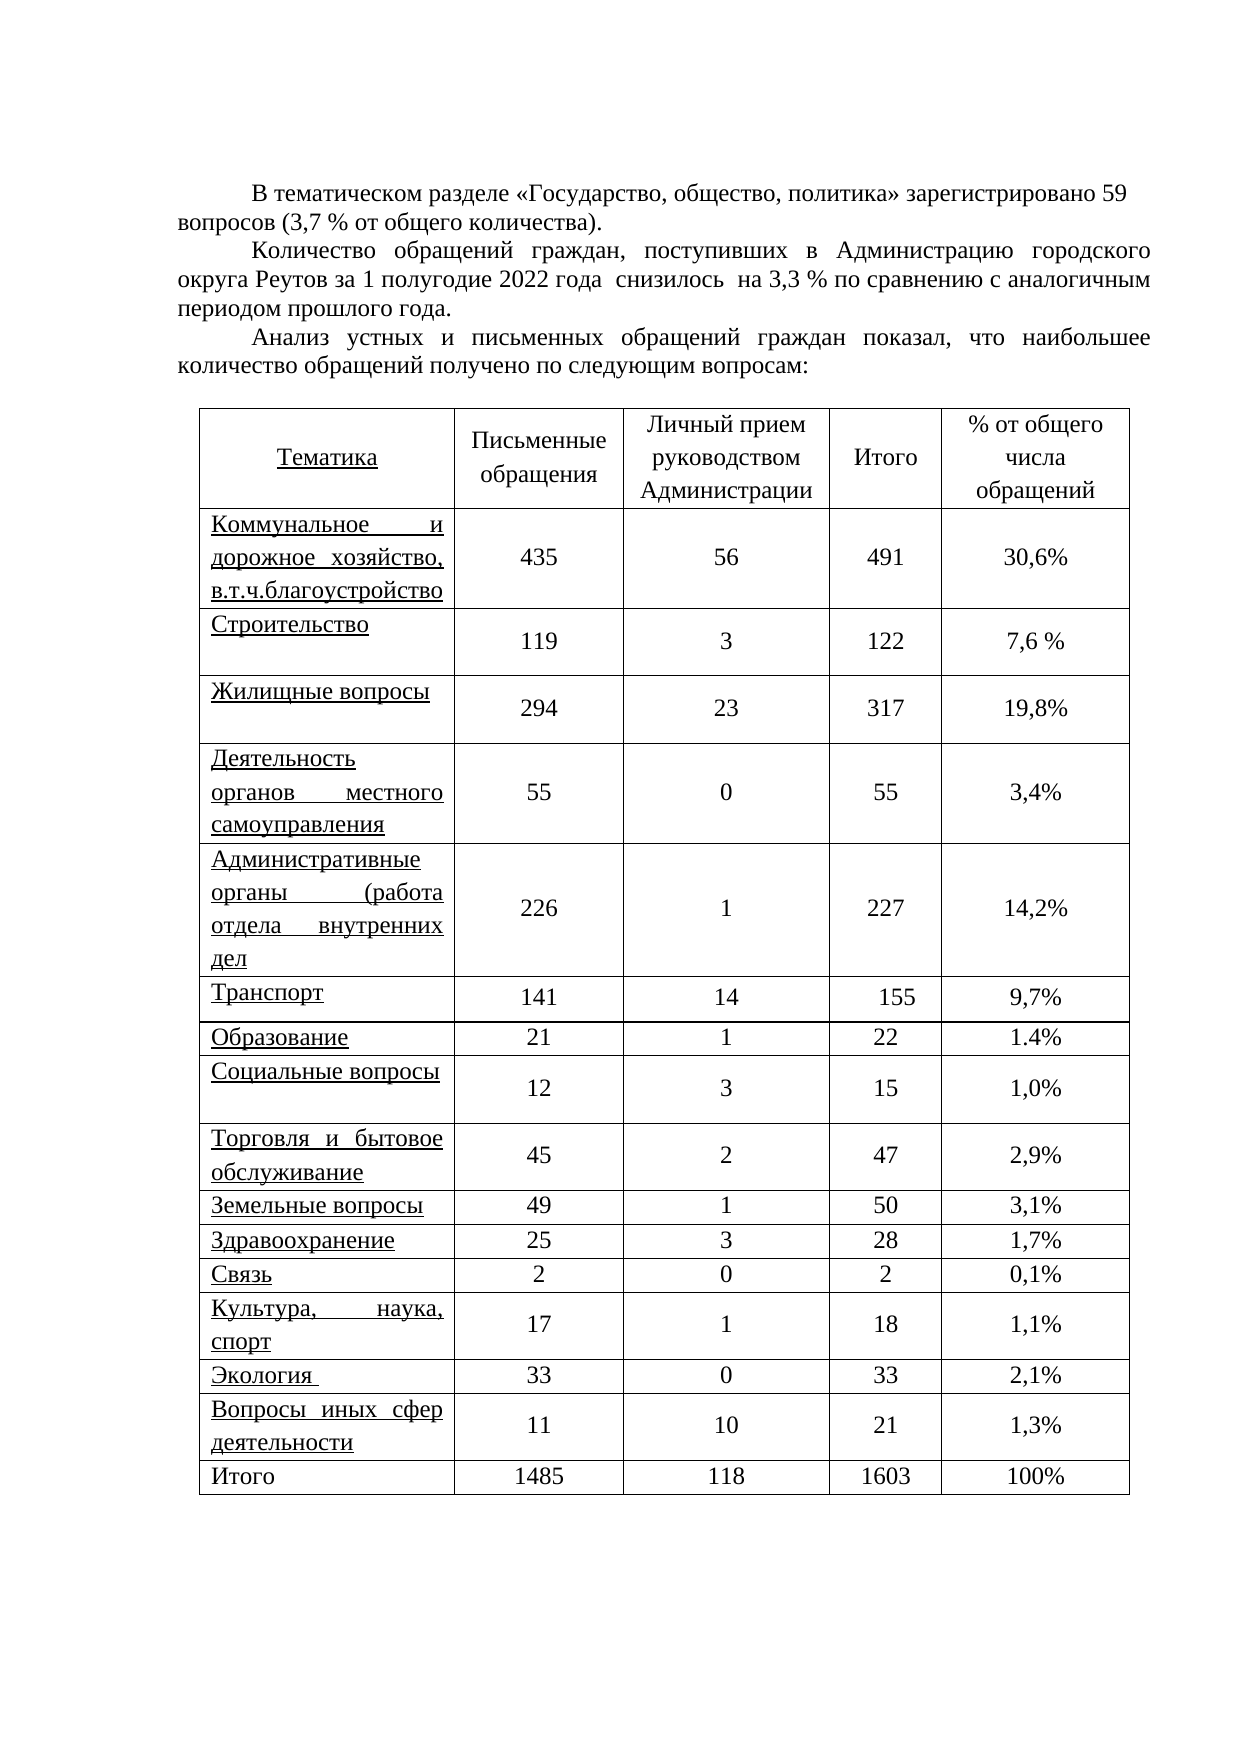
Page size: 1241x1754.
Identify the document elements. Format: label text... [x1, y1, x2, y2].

table_cell 33 [455, 1360, 623, 1393]
table_cell 0 [624, 1259, 829, 1292]
text В тематическом разделе «Государство, общество, политика» зарегистрировано 59 вопросов (3,7 % от общего количества). [177, 178, 1152, 236]
table_cell 23 [624, 676, 829, 742]
table_cell 14 [624, 977, 829, 1021]
table_cell Строительство [200, 609, 454, 675]
table_cell Деятельность органов местного самоуправления [200, 744, 454, 843]
table_cell 3,4% [942, 744, 1129, 843]
table_cell 19,8% [942, 676, 1129, 742]
table_cell 21 [830, 1394, 941, 1460]
table_cell Коммунальное и дорожное хозяйство, в.т.ч.благоустройство [200, 509, 454, 608]
table_header Письменные обращения [455, 409, 623, 508]
table_cell 317 [830, 676, 941, 742]
table_cell 10 [624, 1394, 829, 1460]
table_cell 0,1% [942, 1259, 1129, 1292]
table_cell 21 [455, 1023, 623, 1055]
table_cell 55 [455, 744, 623, 843]
table_cell 47 [830, 1124, 941, 1189]
table_cell 7,6 % [942, 609, 1129, 675]
table_cell 30,6% [942, 509, 1129, 608]
table_cell 22 [830, 1023, 941, 1055]
table_cell 11 [455, 1394, 623, 1460]
table_cell 49 [455, 1191, 623, 1224]
table_cell Социальные вопросы [200, 1056, 454, 1122]
table_cell 119 [455, 609, 623, 675]
table_cell 3 [624, 609, 829, 675]
table_cell 227 [830, 844, 941, 976]
table_header % от общего числа обращений [942, 409, 1129, 508]
table_cell 55 [830, 744, 941, 843]
table_cell 1,3% [942, 1394, 1129, 1460]
table_cell 1,7% [942, 1225, 1129, 1258]
table_cell 0 [624, 1360, 829, 1393]
table_cell 25 [455, 1225, 623, 1258]
table_cell 1,0% [942, 1056, 1129, 1122]
table_cell Культура, наука, спорт [200, 1293, 454, 1359]
table_cell 294 [455, 676, 623, 742]
table_header Личный прием руководством Администрации [624, 409, 829, 508]
table_cell 100% [942, 1461, 1129, 1494]
table_cell Экология [200, 1360, 454, 1393]
table_cell Торговля и бытовое обслуживание [200, 1124, 454, 1189]
table_cell 1 [624, 1023, 829, 1055]
table_cell 2,9% [942, 1124, 1129, 1189]
table_cell 122 [830, 609, 941, 675]
table_cell 1.4% [942, 1023, 1129, 1055]
table_cell Связь [200, 1259, 454, 1292]
table_cell 1 [624, 1293, 829, 1359]
table_cell 14,2% [942, 844, 1129, 976]
table_cell 33 [830, 1360, 941, 1393]
table_cell 2 [624, 1124, 829, 1189]
table_cell 9,7% [942, 977, 1129, 1021]
table_cell 435 [455, 509, 623, 608]
table_cell Здравоохранение [200, 1225, 454, 1258]
table_cell 1,1% [942, 1293, 1129, 1359]
table_header Тематика [200, 409, 454, 508]
table_cell 2 [455, 1259, 623, 1292]
table_cell 45 [455, 1124, 623, 1189]
table_cell 17 [455, 1293, 623, 1359]
table_cell 2,1% [942, 1360, 1129, 1393]
table_cell 3 [624, 1225, 829, 1258]
table_cell 491 [830, 509, 941, 608]
table_cell 28 [830, 1225, 941, 1258]
table_cell Земельные вопросы [200, 1191, 454, 1224]
table_cell Вопросы иных сфер деятельности [200, 1394, 454, 1460]
table_cell 155 [830, 977, 941, 1021]
table_cell 2 [830, 1259, 941, 1292]
table_cell 12 [455, 1056, 623, 1122]
table_cell 3,1% [942, 1191, 1129, 1224]
table_cell Транспорт [200, 977, 454, 1021]
table_cell Образование [200, 1023, 454, 1055]
table_cell 1 [624, 1191, 829, 1224]
table_cell 50 [830, 1191, 941, 1224]
table_cell 18 [830, 1293, 941, 1359]
table_cell Итого [200, 1461, 454, 1494]
table_cell 56 [624, 509, 829, 608]
table_cell 141 [455, 977, 623, 1021]
table_cell 1 [624, 844, 829, 976]
text Количество обращений граждан, поступивших в Администрацию городского округа Реутов за 1 полугодие 2022 года снизилось на 3,3 % по сравнению с аналогичным периодом прошлого года. [177, 236, 1152, 322]
text Анализ устных и письменных обращений граждан показал, что наибольшее количество обращений получено по следующим вопросам: [177, 322, 1152, 379]
table_cell 1603 [830, 1461, 941, 1494]
table_cell 0 [624, 744, 829, 843]
table_cell 226 [455, 844, 623, 976]
table_cell 1485 [455, 1461, 623, 1494]
table_cell 15 [830, 1056, 941, 1122]
table_cell Административные органы (работа отдела внутренних дел [200, 844, 454, 976]
table_cell 3 [624, 1056, 829, 1122]
table_cell 118 [624, 1461, 829, 1494]
table_header Итого [830, 409, 941, 508]
table_cell Жилищные вопросы [200, 676, 454, 742]
